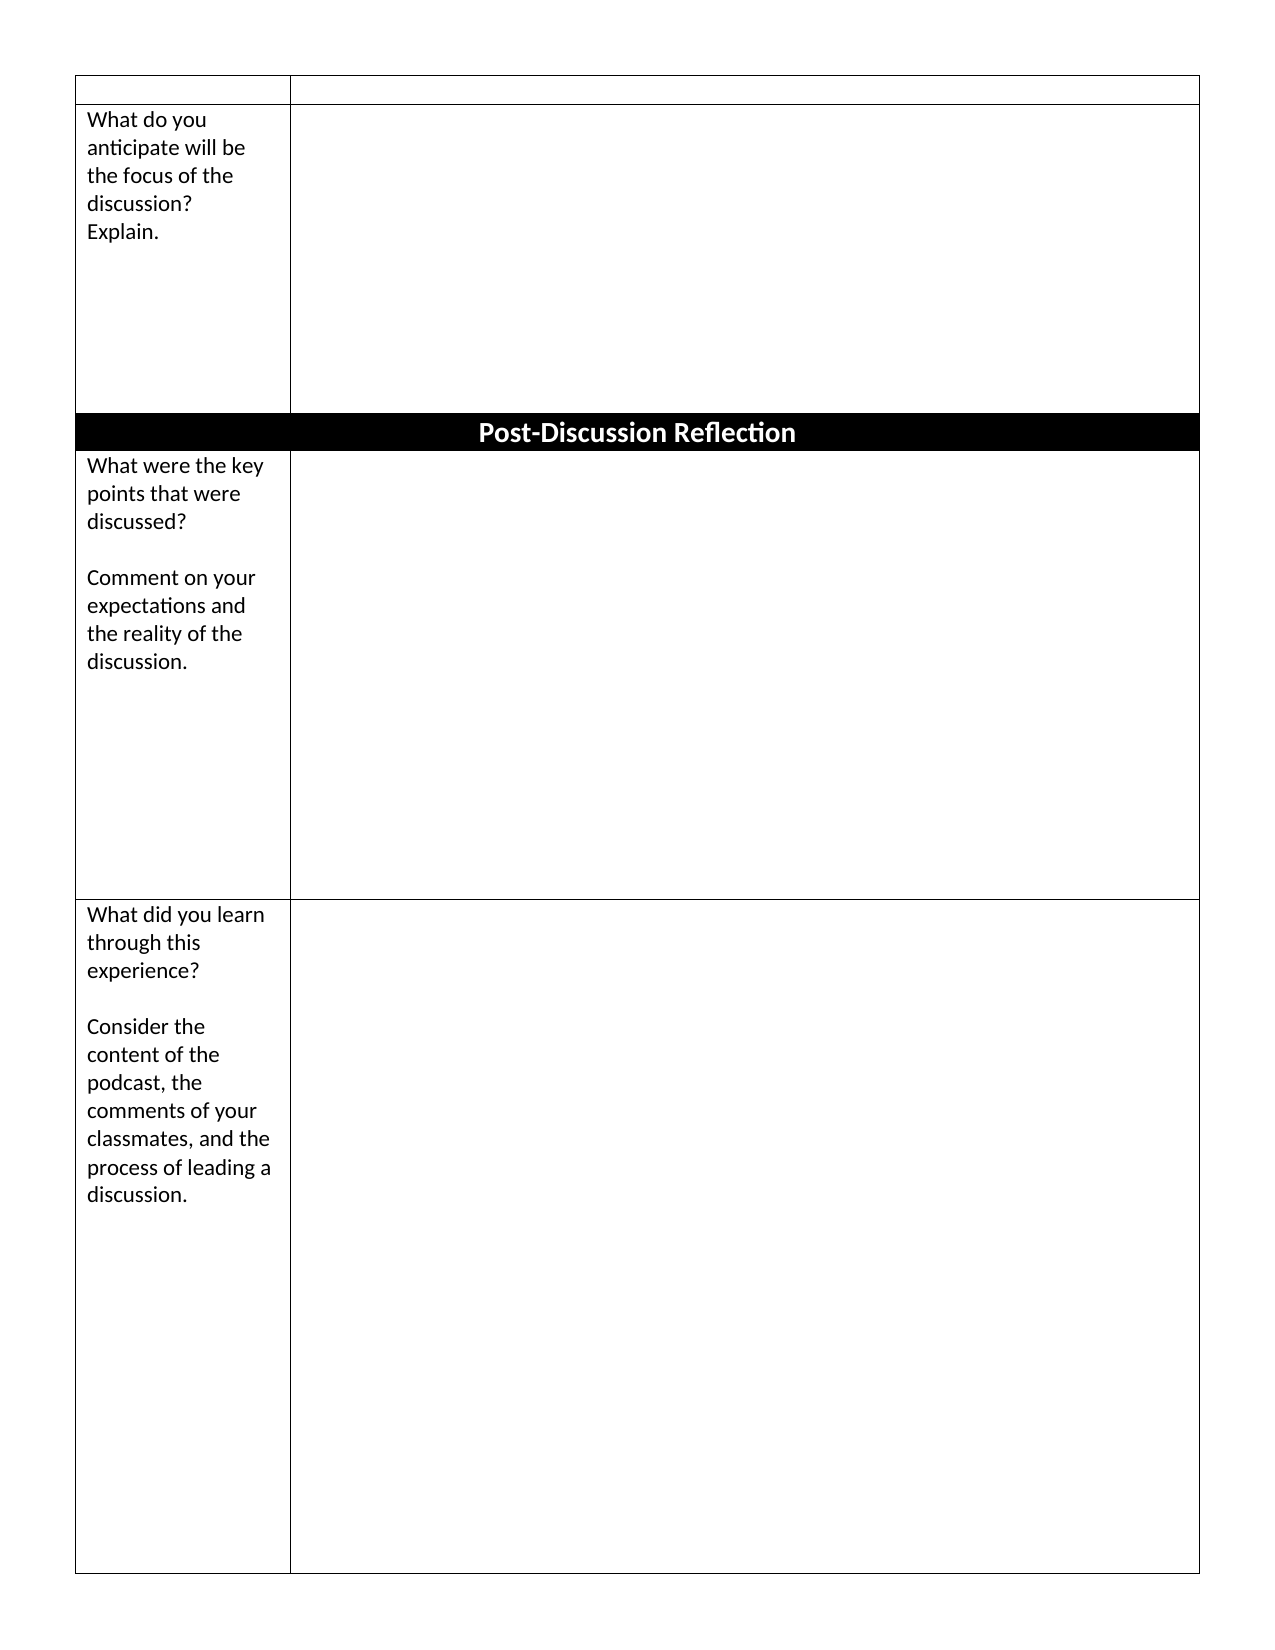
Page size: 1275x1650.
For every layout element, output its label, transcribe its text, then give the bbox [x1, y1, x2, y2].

table_cell [291, 451, 1199, 899]
table_cell [291, 900, 1199, 1573]
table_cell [76, 900, 290, 1573]
table_cell Post-Discussion Reflection [76, 414, 1199, 450]
table_cell [291, 76, 1199, 104]
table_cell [76, 76, 290, 104]
table_cell What do you anticipate will be the focus of the discussion? Explain. [76, 105, 290, 413]
table_cell What were the key points that were discussed? Comment on your expectations and the reality of the discussion. [76, 451, 290, 899]
table_cell [291, 105, 1199, 413]
